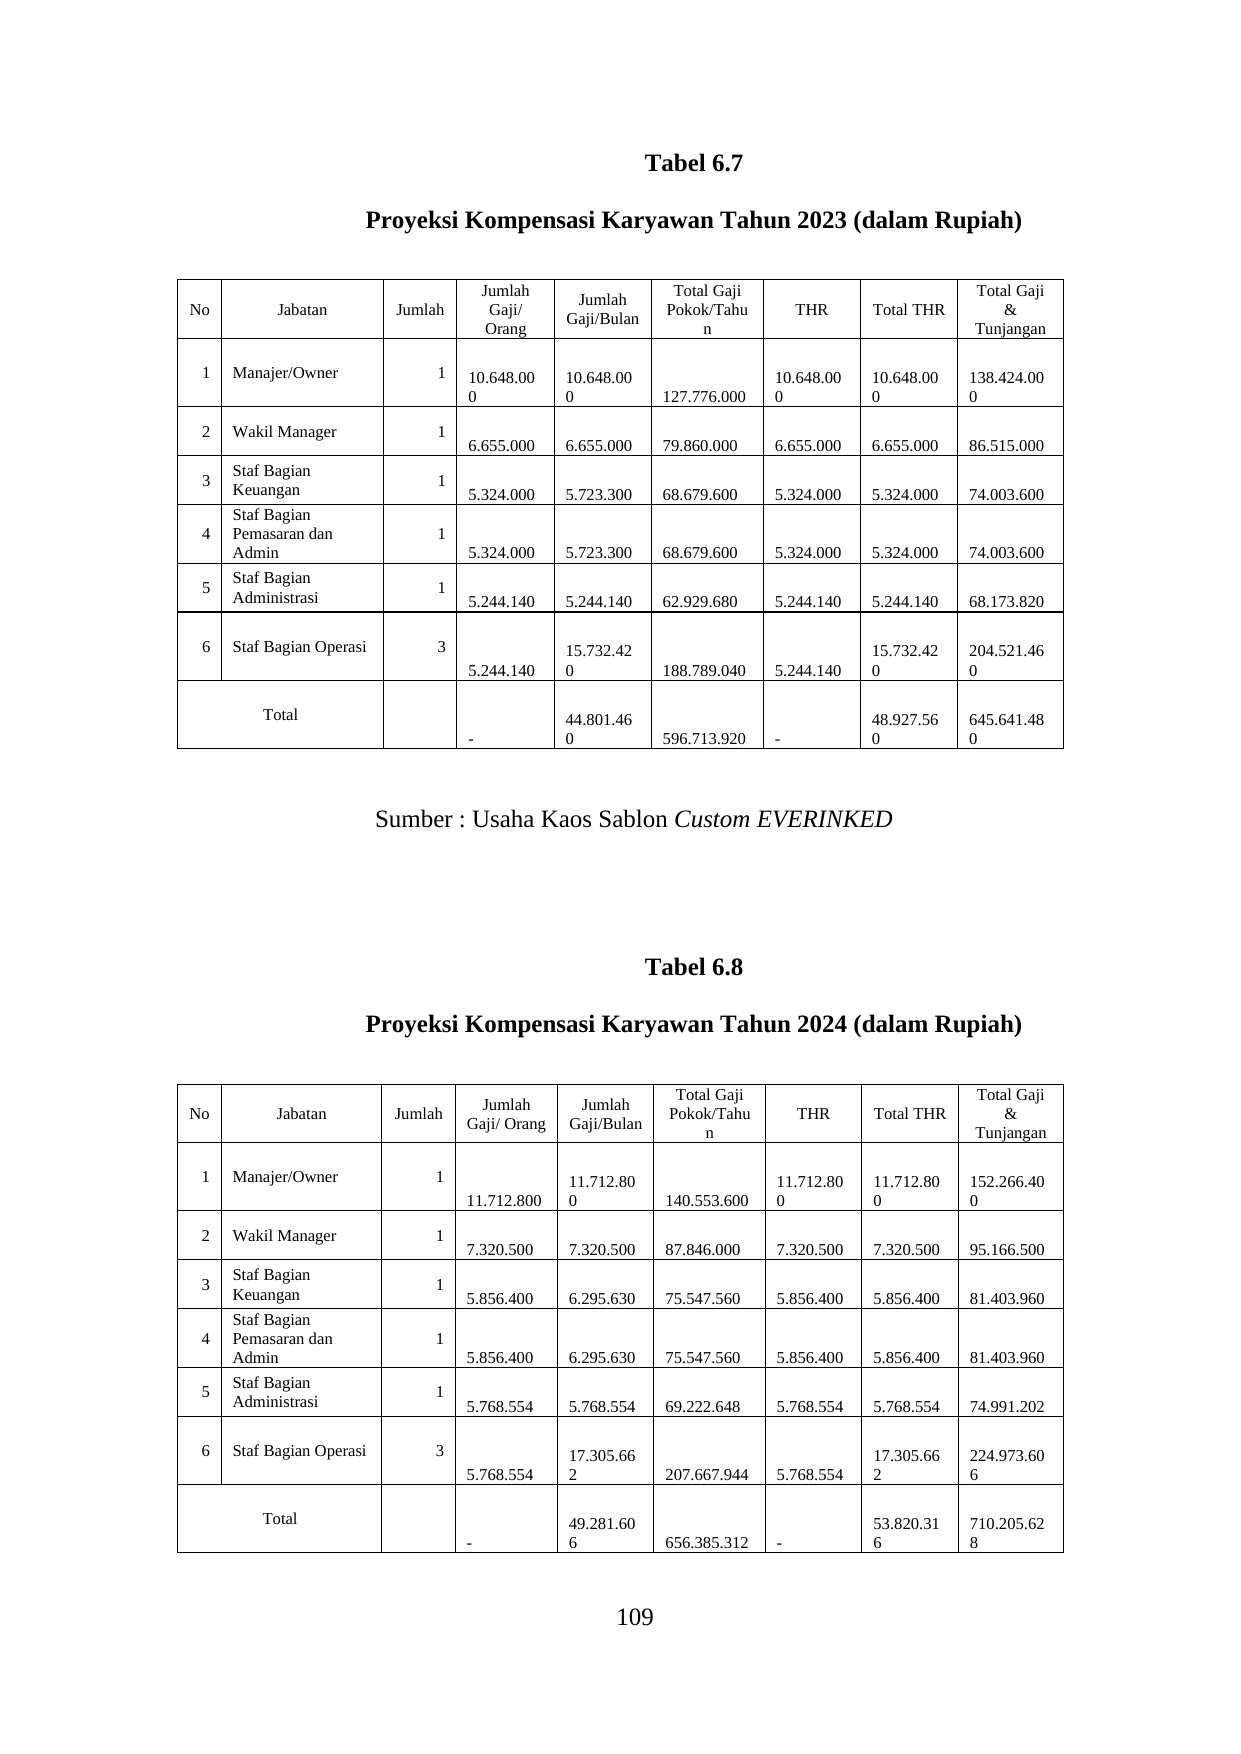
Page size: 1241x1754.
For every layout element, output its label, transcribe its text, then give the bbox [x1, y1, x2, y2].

table_cell 5.856.400 [456, 1309, 557, 1367]
table_cell Staf Bagian Operasi [222, 613, 383, 679]
table_cell 6.295.630 [558, 1309, 653, 1367]
table_cell 5.723.300 [555, 505, 651, 562]
text Tabel 6.7 Proyeksi Kompensasi Karyawan Tahun 2023 (dalam Rupiah) [295, 148, 1092, 234]
table_cell 645.641.480 [958, 681, 1063, 748]
table_cell 5.244.140 [764, 564, 860, 611]
table_cell 7.320.500 [862, 1211, 958, 1259]
table_cell Total [178, 1485, 381, 1552]
table_cell 1 [382, 1211, 455, 1259]
table_cell 15.732.420 [555, 613, 651, 679]
table_cell 188.789.040 [652, 613, 763, 679]
table_cell Total [178, 681, 383, 748]
table_cell 6.655.000 [555, 407, 651, 455]
table_header Jabatan [222, 280, 383, 338]
table_cell 75.547.560 [654, 1260, 765, 1308]
table_cell 1 [382, 1368, 455, 1416]
table_cell 2 [178, 407, 221, 455]
table_cell 5.856.400 [766, 1260, 861, 1308]
table_cell 11.712.800 [766, 1143, 861, 1210]
table_cell 5.768.554 [766, 1368, 861, 1416]
text Sumber : Usaha Kaos Sablon Custom EVERINKED [177, 804, 1092, 832]
table_header Jumlah Gaji/ Orang [457, 280, 554, 338]
table_cell 5.768.554 [862, 1368, 958, 1416]
table_cell 62.929.680 [652, 564, 763, 611]
table_cell 6 [178, 613, 221, 679]
table_cell 207.667.944 [654, 1417, 765, 1484]
table_cell 17.305.662 [558, 1417, 653, 1484]
table_cell 5.324.000 [764, 456, 860, 504]
table_cell 1 [384, 505, 456, 562]
table_cell Staf Bagian Administrasi [222, 1368, 381, 1416]
table_cell 6.655.000 [457, 407, 554, 455]
table_header THR [766, 1085, 861, 1142]
table_cell 5.768.554 [456, 1368, 557, 1416]
table_cell 204.521.460 [958, 613, 1063, 679]
table_cell [384, 681, 456, 748]
table_header No [178, 280, 221, 338]
table_header Jumlah Gaji/Bulan [555, 280, 651, 338]
table_cell Manajer/Owner [222, 1143, 381, 1210]
table_cell 1 [384, 456, 456, 504]
table_header Jumlah Gaji/Bulan [558, 1085, 653, 1142]
table_cell 7.320.500 [766, 1211, 861, 1259]
table_cell 49.281.606 [558, 1485, 653, 1552]
table_cell 5.324.000 [457, 456, 554, 504]
table_cell 68.679.600 [652, 505, 763, 562]
table_cell 48.927.560 [861, 681, 957, 748]
table_cell 68.173.820 [958, 564, 1063, 611]
table_cell 1 [384, 564, 456, 611]
table_cell 5.324.000 [861, 456, 957, 504]
table_cell Wakil Manager [222, 1211, 381, 1259]
table_cell 1 [178, 1143, 221, 1210]
table_cell 17.305.662 [862, 1417, 958, 1484]
table_cell 86.515.000 [958, 407, 1063, 455]
table_cell Staf Bagian Administrasi [222, 564, 383, 611]
table_cell 69.222.648 [654, 1368, 765, 1416]
table_cell 5 [178, 564, 221, 611]
table_cell 152.266.400 [959, 1143, 1063, 1210]
table_cell 3 [382, 1417, 455, 1484]
table_header Jumlah [384, 280, 456, 338]
table_cell 656.385.312 [654, 1485, 765, 1552]
table_cell Staf Bagian Keuangan [222, 456, 383, 504]
table_header Total Gaji Pokok/Tahun [654, 1085, 765, 1142]
table_cell 1 [382, 1309, 455, 1367]
table_cell Staf Bagian Operasi [222, 1417, 381, 1484]
table_cell - [764, 681, 860, 748]
table_cell 1 [382, 1143, 455, 1210]
table_cell 15.732.420 [861, 613, 957, 679]
table_cell 127.776.000 [652, 339, 763, 406]
table_cell 3 [384, 613, 456, 679]
text Tabel 6.8 Proyeksi Kompensasi Karyawan Tahun 2024 (dalam Rupiah) [295, 952, 1092, 1038]
table_cell 5.324.000 [457, 505, 554, 562]
table_cell 6.655.000 [764, 407, 860, 455]
table_header THR [764, 280, 860, 338]
table_header Total Gaji Pokok/Tahun [652, 280, 763, 338]
table_cell 140.553.600 [654, 1143, 765, 1210]
table_cell Wakil Manager [222, 407, 383, 455]
table_cell 5.244.140 [555, 564, 651, 611]
table_cell 10.648.000 [457, 339, 554, 406]
table_cell 3 [178, 456, 221, 504]
table_cell 5.768.554 [766, 1417, 861, 1484]
table_cell 5.723.300 [555, 456, 651, 504]
table_cell 6 [178, 1417, 221, 1484]
table_cell - [456, 1485, 557, 1552]
table_cell 10.648.000 [764, 339, 860, 406]
table_cell 6.655.000 [861, 407, 957, 455]
table_cell 5.856.400 [862, 1309, 958, 1367]
table_header Total THR [861, 280, 957, 338]
table_cell 11.712.800 [456, 1143, 557, 1210]
table_cell Staf Bagian Pemasaran dan Admin [222, 505, 383, 562]
table_cell 5.856.400 [862, 1260, 958, 1308]
table_cell 5.856.400 [456, 1260, 557, 1308]
table_cell 1 [384, 339, 456, 406]
table_cell 596.713.920 [652, 681, 763, 748]
table_cell 75.547.560 [654, 1309, 765, 1367]
table_cell 53.820.316 [862, 1485, 958, 1552]
table_cell 74.003.600 [958, 456, 1063, 504]
table_cell 6.295.630 [558, 1260, 653, 1308]
table_cell Staf Bagian Pemasaran dan Admin [222, 1309, 381, 1367]
table_cell 7.320.500 [456, 1211, 557, 1259]
table_cell 4 [178, 1309, 221, 1367]
table_header Jumlah [382, 1085, 455, 1142]
table_cell - [457, 681, 554, 748]
table_cell 1 [178, 339, 221, 406]
table_cell 95.166.500 [959, 1211, 1063, 1259]
table_cell 81.403.960 [959, 1309, 1063, 1367]
table_cell 10.648.000 [861, 339, 957, 406]
table_cell 4 [178, 505, 221, 562]
table_cell 5.244.140 [457, 564, 554, 611]
table_cell 138.424.000 [958, 339, 1063, 406]
table_cell 5.324.000 [764, 505, 860, 562]
table_cell 710.205.628 [959, 1485, 1063, 1552]
table_cell 5.856.400 [766, 1309, 861, 1367]
table_cell 3 [178, 1260, 221, 1308]
table_header No [178, 1085, 221, 1142]
table_cell Manajer/Owner [222, 339, 383, 406]
table_cell 11.712.800 [558, 1143, 653, 1210]
table_cell 5.244.140 [861, 564, 957, 611]
table_cell 68.679.600 [652, 456, 763, 504]
table_cell 87.846.000 [654, 1211, 765, 1259]
table_cell 44.801.460 [555, 681, 651, 748]
table_cell 5 [178, 1368, 221, 1416]
table_cell 5.768.554 [456, 1417, 557, 1484]
table_cell 2 [178, 1211, 221, 1259]
table_cell [382, 1485, 455, 1552]
table_cell 74.003.600 [958, 505, 1063, 562]
table_cell 5.244.140 [764, 613, 860, 679]
table_cell 1 [382, 1260, 455, 1308]
table_cell - [766, 1485, 861, 1552]
table_cell 10.648.000 [555, 339, 651, 406]
table_cell 5.324.000 [861, 505, 957, 562]
table_header Total THR [862, 1085, 958, 1142]
table_header Jabatan [222, 1085, 381, 1142]
table_header Jumlah Gaji/ Orang [456, 1085, 557, 1142]
table_cell 79.860.000 [652, 407, 763, 455]
table_cell 5.768.554 [558, 1368, 653, 1416]
table_cell 224.973.606 [959, 1417, 1063, 1484]
table_header Total Gaji & Tunjangan [958, 280, 1063, 338]
table_cell 74.991.202 [959, 1368, 1063, 1416]
table_cell 81.403.960 [959, 1260, 1063, 1308]
table_cell 5.244.140 [457, 613, 554, 679]
table_header Total Gaji & Tunjangan [959, 1085, 1063, 1142]
table_cell 11.712.800 [862, 1143, 958, 1210]
table_cell 7.320.500 [558, 1211, 653, 1259]
table_cell 1 [384, 407, 456, 455]
table_cell Staf Bagian Keuangan [222, 1260, 381, 1308]
